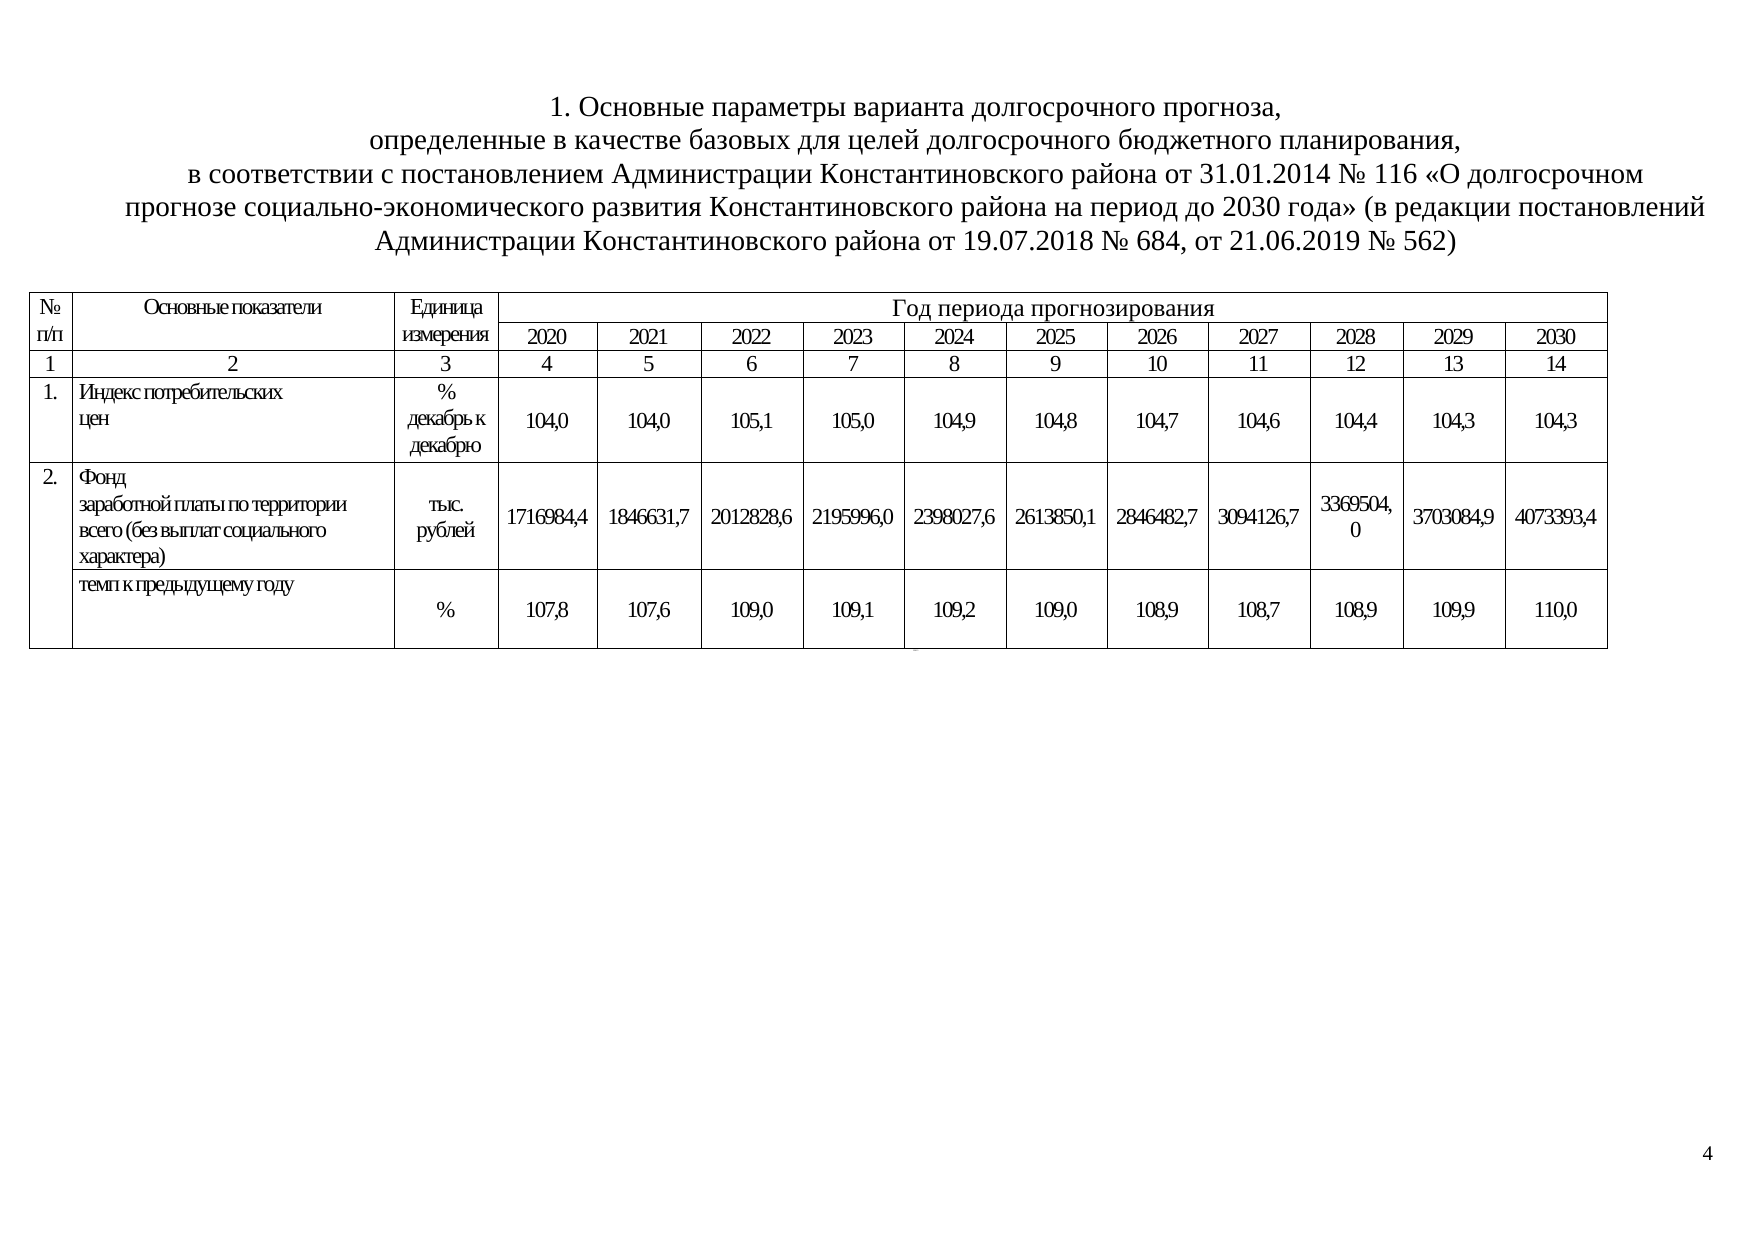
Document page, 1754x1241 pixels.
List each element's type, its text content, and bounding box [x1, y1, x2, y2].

text определенные в качестве базовых для целей долгосрочного бюджетного планирования, [118, 122, 1713, 156]
table_cell 2026 [1108, 323, 1208, 349]
table_cell 109,2 [905, 570, 1006, 648]
table_cell 104,8 [1007, 378, 1107, 462]
table_cell 2029 [1404, 323, 1505, 349]
table_cell 1716984,4 [499, 463, 597, 569]
table_cell 4073393,4 [1506, 463, 1607, 569]
table_cell % декабрь к декабрю [395, 378, 498, 462]
table_cell 105,1 [702, 378, 803, 462]
table_cell Индекс потребительских цен [73, 378, 394, 462]
table_cell 107,6 [598, 570, 701, 648]
table_cell 6 [702, 351, 803, 377]
table_cell 4 [499, 351, 597, 377]
table_cell 2020 [499, 323, 597, 349]
table_cell 2023 [804, 323, 904, 349]
table_cell темп к предыдущему году [73, 570, 394, 648]
table_cell 2028 [1311, 323, 1403, 349]
table_cell 1846631,7 [598, 463, 701, 569]
table_cell 2846482,7 [1108, 463, 1208, 569]
table_cell 104,7 [1108, 378, 1208, 462]
table_cell 3369504,0 [1311, 463, 1403, 569]
table_cell 109,9 [1404, 570, 1505, 648]
table_cell 104,9 [905, 378, 1006, 462]
text 1. Основные параметры варианта долгосрочного прогноза, [118, 89, 1713, 122]
table_cell 104,0 [499, 378, 597, 462]
table_cell 1. [30, 378, 72, 462]
table_cell Фонд заработной платы по территории всего (без выплат социального характера) [73, 463, 394, 569]
table_cell 105,0 [804, 378, 904, 462]
table_cell 3703084,9 [1404, 463, 1505, 569]
table_header Основные показатели [73, 293, 394, 349]
table_cell 3 [395, 351, 498, 377]
table_cell 108,7 [1209, 570, 1310, 648]
table_cell 2012828,6 [702, 463, 803, 569]
table_cell 2030 [1506, 323, 1607, 349]
table_cell 2024 [905, 323, 1006, 349]
text прогнозе социально-экономического развития Константиновского района на период до 2030 года» (в редакции постановлений Администрации Константиновского района от 19.07.2018 № 684, от 21.06.2019 № 562) [118, 189, 1713, 256]
table_cell 2025 [1007, 323, 1107, 349]
table_cell 8 [905, 351, 1006, 377]
table_cell 104,3 [1404, 378, 1505, 462]
table_cell 3094126,7 [1209, 463, 1310, 569]
text в соответствии с постановлением Администрации Константиновского района от 31.01.2014 № 116 «О долгосрочном [118, 156, 1713, 189]
table_cell 110,0 [1506, 570, 1607, 648]
table_cell 104,0 [598, 378, 701, 462]
table_cell 9 [1007, 351, 1107, 377]
table_cell 104,3 [1506, 378, 1607, 462]
table_cell 13 [1404, 351, 1505, 377]
table_cell % [395, 570, 498, 648]
table_cell 11 [1209, 351, 1310, 377]
table_cell 7 [804, 351, 904, 377]
table_cell 14 [1506, 351, 1607, 377]
table_cell 2022 [702, 323, 803, 349]
table_cell 2. [30, 463, 72, 648]
table_cell 108,9 [1108, 570, 1208, 648]
table_cell 2027 [1209, 323, 1310, 349]
table_cell 12 [1311, 351, 1403, 377]
table_cell 104,4 [1311, 378, 1403, 462]
table_cell 10 [1108, 351, 1208, 377]
table_cell 109,0 [702, 570, 803, 648]
table_header Единица измерения [395, 293, 498, 349]
table_cell 109,1 [804, 570, 904, 648]
table_cell 2021 [598, 323, 701, 349]
table_cell 107,8 [499, 570, 597, 648]
table_cell 2195996,0 [804, 463, 904, 569]
table_cell 2613850,1 [1007, 463, 1107, 569]
table_cell 109,0 [1007, 570, 1107, 648]
table_cell 104,6 [1209, 378, 1310, 462]
table_cell 2398027,6 [905, 463, 1006, 569]
table_cell 2 [73, 351, 394, 377]
table_cell 1 [30, 351, 72, 377]
table_header Год периода прогнозирования [499, 293, 1607, 322]
table_cell 5 [598, 351, 701, 377]
table_header № п/п [30, 293, 72, 349]
table_cell тыс. рублей [395, 463, 498, 569]
table_cell 108,9 [1311, 570, 1403, 648]
